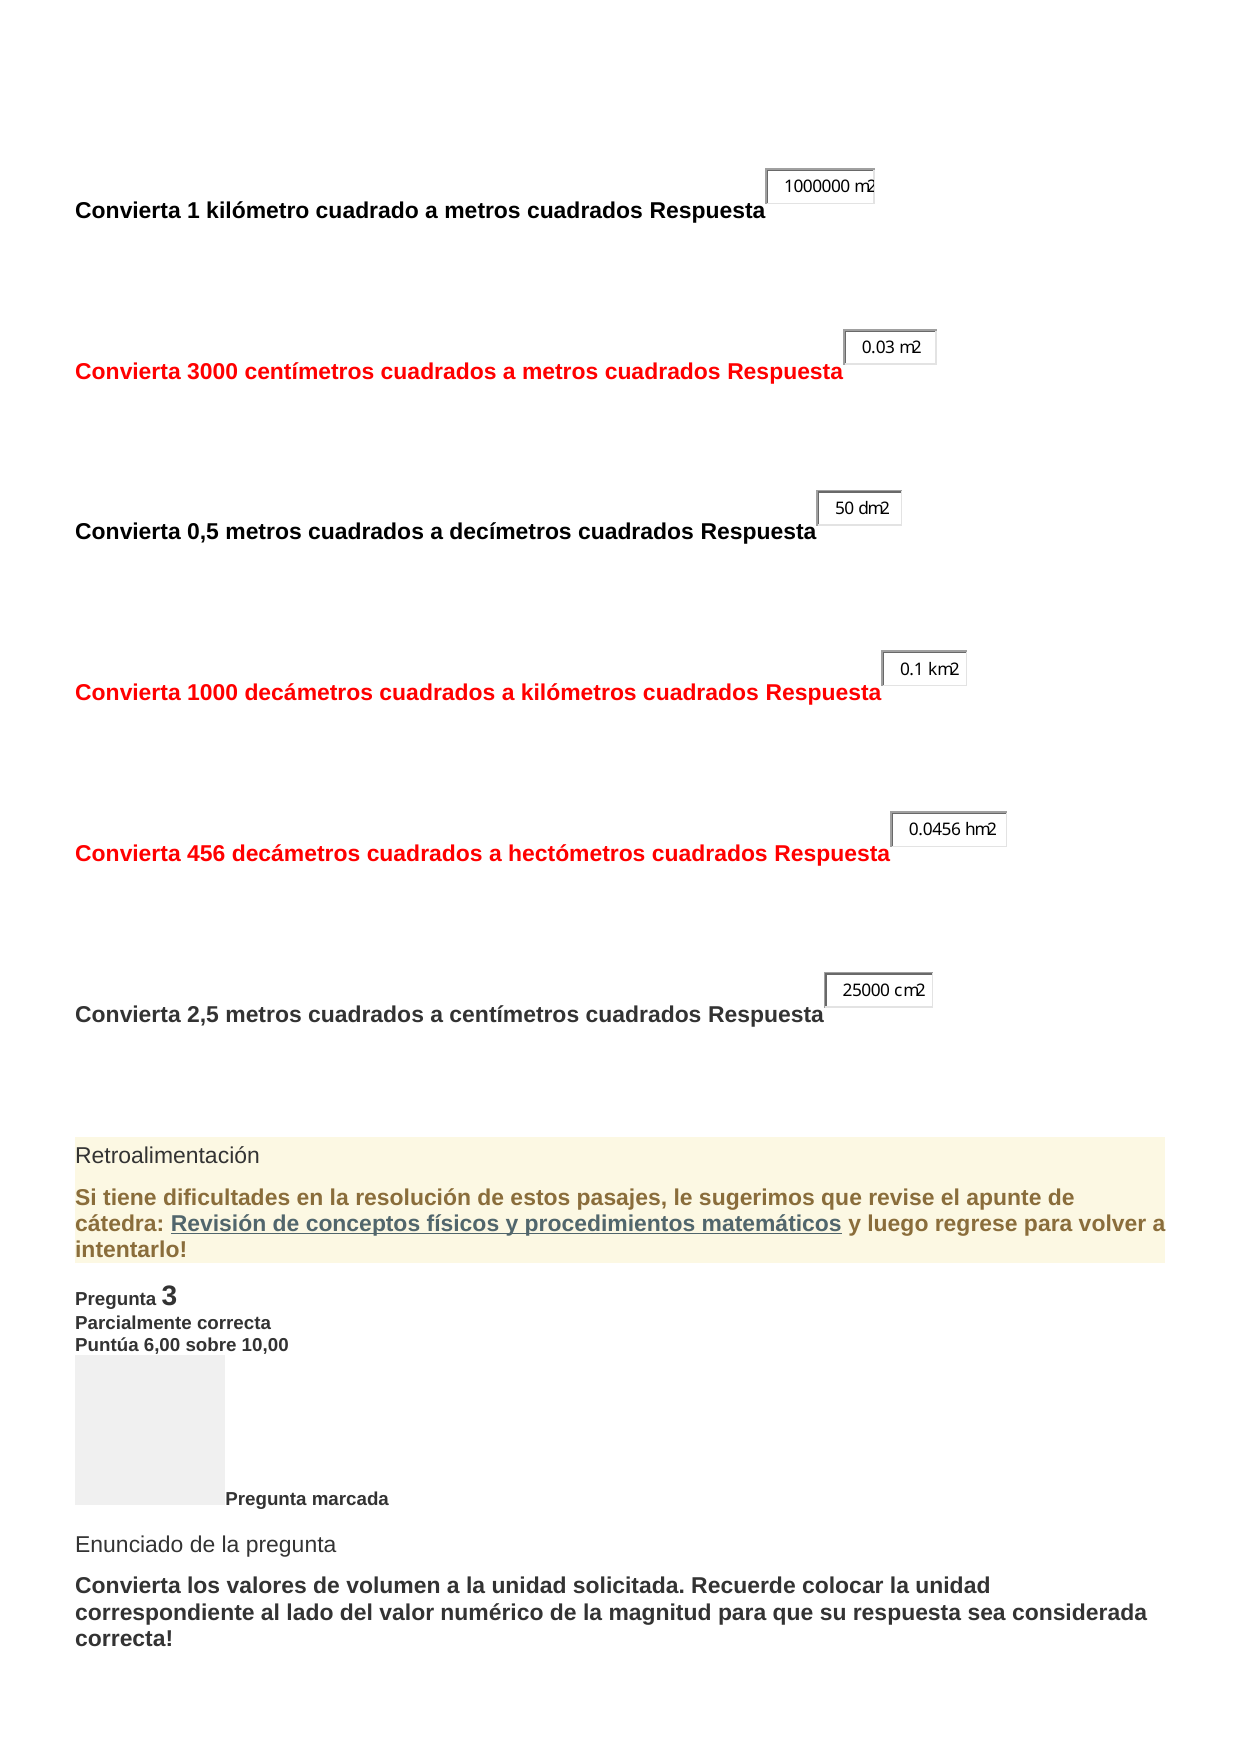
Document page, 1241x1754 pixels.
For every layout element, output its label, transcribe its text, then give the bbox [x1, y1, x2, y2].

text Parcialmente correcta [75, 1312, 1165, 1333]
text Convierta 1 kilómetro cuadrado a metros cuadrados Respuesta [75, 156, 1165, 223]
text Si tiene dificultades en la resolución de estos pasajes, le sugerimos que revise el apunte de cátedra: Revisión de conceptos físicos y procedimientos matemáticos y luego regrese para volver a intentarlo! [75, 1184, 1165, 1263]
text Convierta 3000 centímetros cuadrados a metros cuadrados Respuesta [75, 316, 1165, 384]
text Pregunta 3 [75, 1279, 1165, 1312]
text Pregunta marcada [75, 1355, 1165, 1509]
text Retroalimentación [75, 1137, 1165, 1168]
text Enunciado de la pregunta [75, 1526, 1165, 1557]
text Convierta 0,5 metros cuadrados a decímetros cuadrados Respuesta [75, 477, 1165, 545]
text Convierta los valores de volumen a la unidad solicitada. Recuerde colocar la unidad correspondiente al lado del valor numérico de la magnitud para que su respuesta sea considerada correcta! [75, 1572, 1165, 1652]
text Convierta 1000 decámetros cuadrados a kilómetros cuadrados Respuesta [75, 638, 1165, 705]
text Convierta 456 decámetros cuadrados a hectómetros cuadrados Respuesta [75, 799, 1165, 866]
text Puntúa 6,00 sobre 10,00 [75, 1333, 1165, 1355]
text Convierta 2,5 metros cuadrados a centímetros cuadrados Respuesta [75, 959, 1165, 1027]
